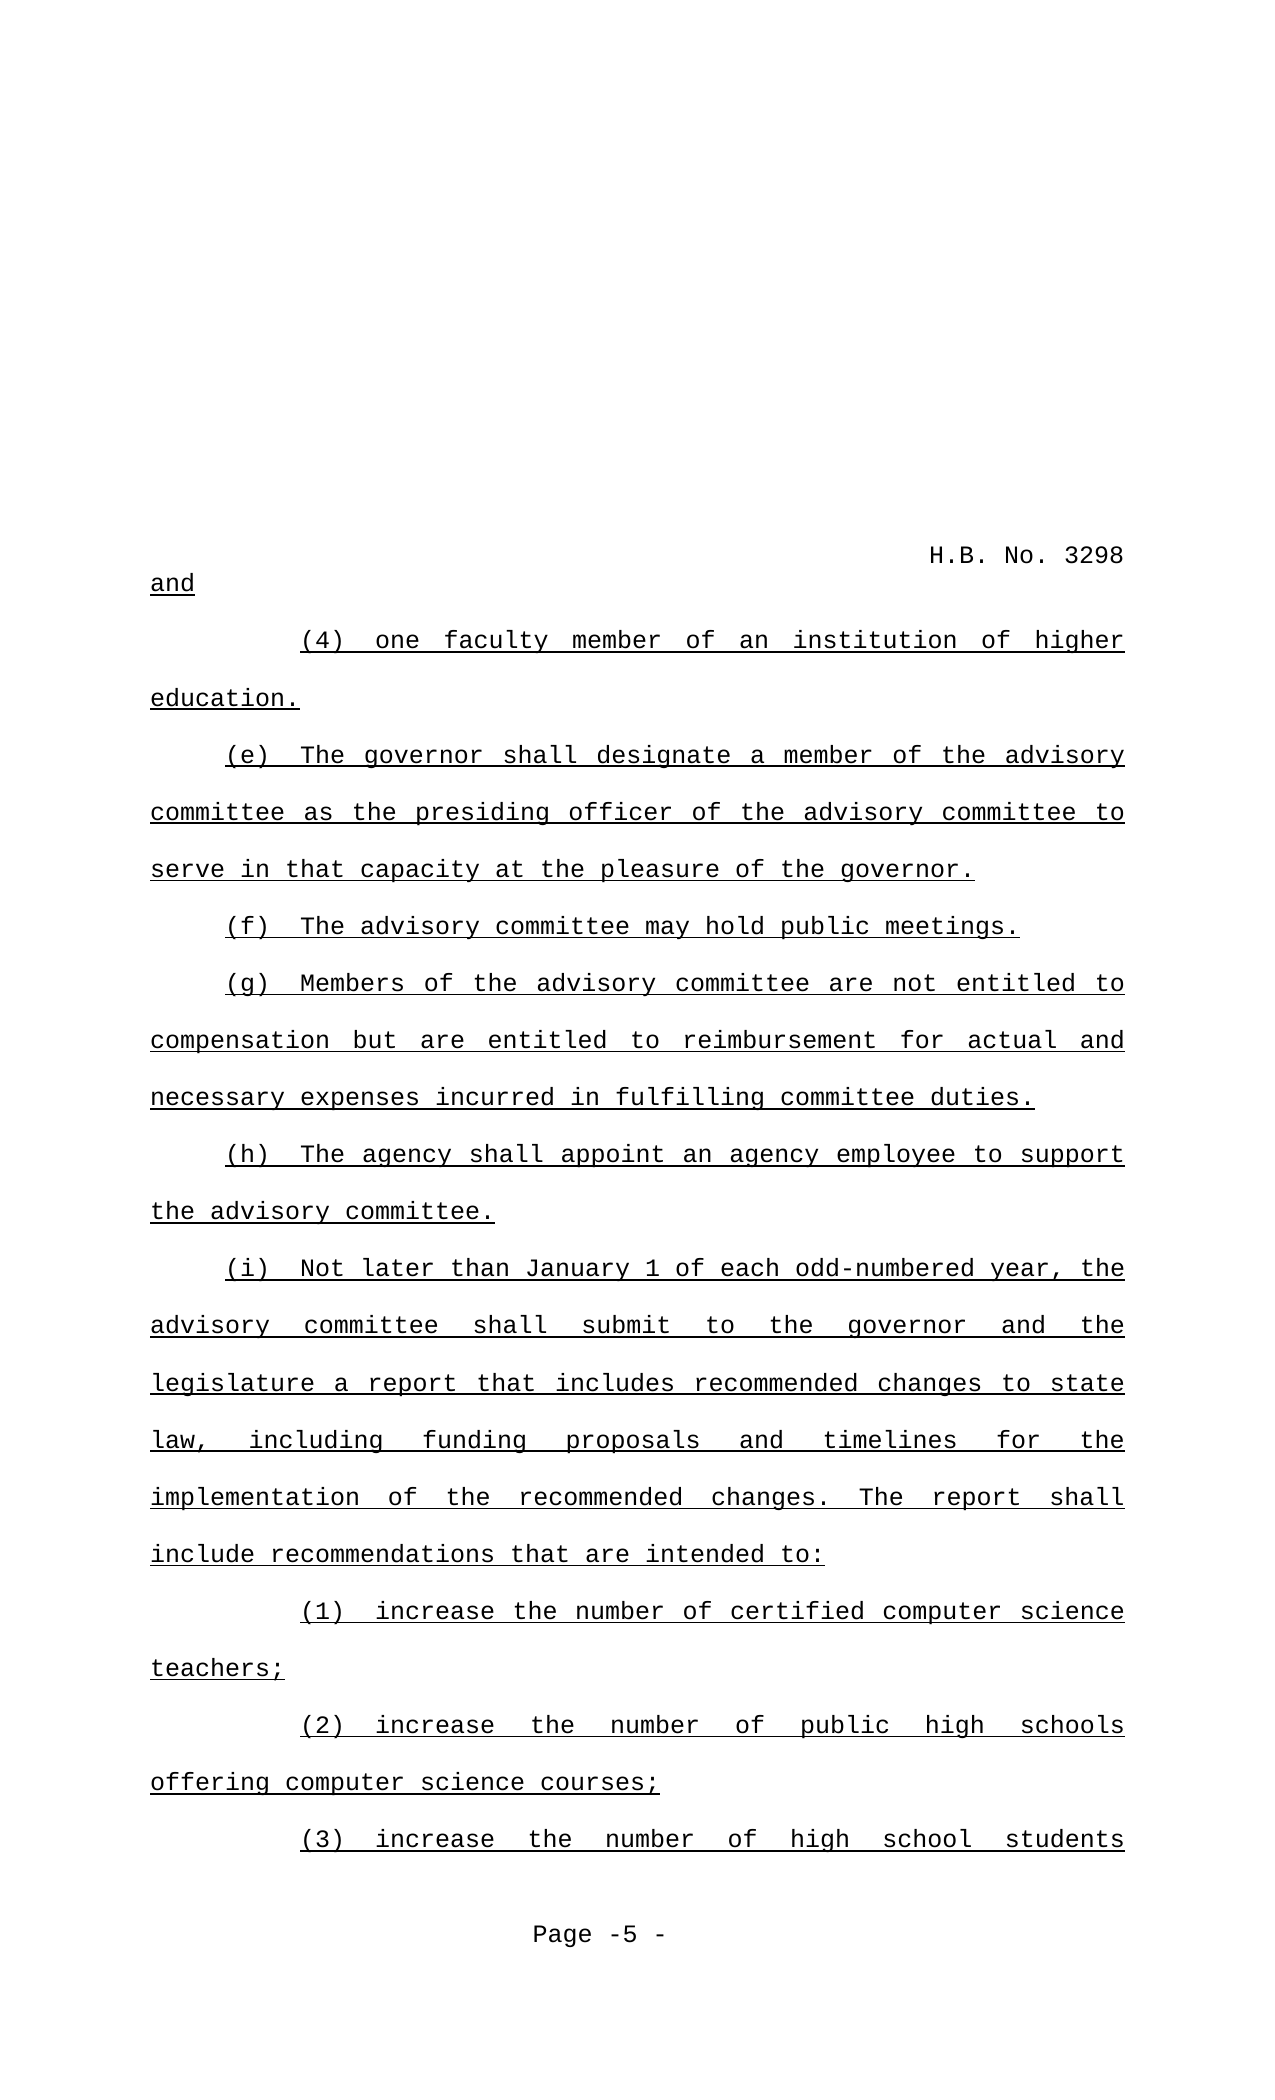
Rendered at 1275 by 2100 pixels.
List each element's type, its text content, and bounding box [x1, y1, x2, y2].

text (i) Not later than January 1 of each odd-numbered year, the advisory committee shall submit to the governor and the legislature a report that includes recommended changes to state law, including funding proposals and timelines for the implementation of the recommended changes. The report shall include recommendations that are intended to: [150, 1338, 1125, 1393]
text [150, 1827, 1125, 1855]
text (g) Members of the advisory committee are not entitled to compensation but are entitled to reimbursement for actual and necessary expenses incurred in fulfilling committee duties. [150, 1052, 1125, 1113]
text (i) Not later than January 1 of each odd-numbered year, the advisory committee shall submit to the governor and the legislature a report that includes recommended changes to state law, including funding proposals and timelines for the implementation of the recommended changes. The report shall include recommendations that are intended to: [150, 1452, 1125, 1508]
text (g) Members of the advisory committee are not entitled to compensation but are entitled to reimbursement for actual and necessary expenses incurred in fulfilling committee duties. [150, 970, 1125, 1051]
text (f) The advisory committee may hold public meetings. [150, 913, 1125, 942]
text (h) The agency shall appoint an agency employee to support the advisory committee. [150, 1142, 1125, 1227]
text (2) increase the number of public high schools offering computer science courses; [150, 1712, 1125, 1798]
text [150, 571, 1125, 599]
text (i) Not later than January 1 of each odd-numbered year, the advisory committee shall submit to the governor and the legislature a report that includes recommended changes to state law, including funding proposals and timelines for the implementation of the recommended changes. The report shall include recommendations that are intended to: [150, 1395, 1125, 1450]
text (i) Not later than January 1 of each odd-numbered year, the advisory committee shall submit to the governor and the legislature a report that includes recommended changes to state law, including funding proposals and timelines for the implementation of the recommended changes. The report shall include recommendations that are intended to: [150, 1256, 1125, 1336]
text (e) The governor shall designate a member of the advisory committee as the presiding officer of the advisory committee to serve in that capacity at the pleasure of the governor. [150, 742, 1125, 822]
text (e) The governor shall designate a member of the advisory committee as the presiding officer of the advisory committee to serve in that capacity at the pleasure of the governor. [150, 824, 1125, 885]
text (1) increase the number of certified computer science teachers; [150, 1598, 1125, 1684]
text (i) Not later than January 1 of each odd-numbered year, the advisory committee shall submit to the governor and the legislature a report that includes recommended changes to state law, including funding proposals and timelines for the implementation of the recommended changes. The report shall include recommendations that are intended to: [150, 1509, 1125, 1570]
text (4) one faculty member of an institution of higher education. [150, 628, 1125, 713]
